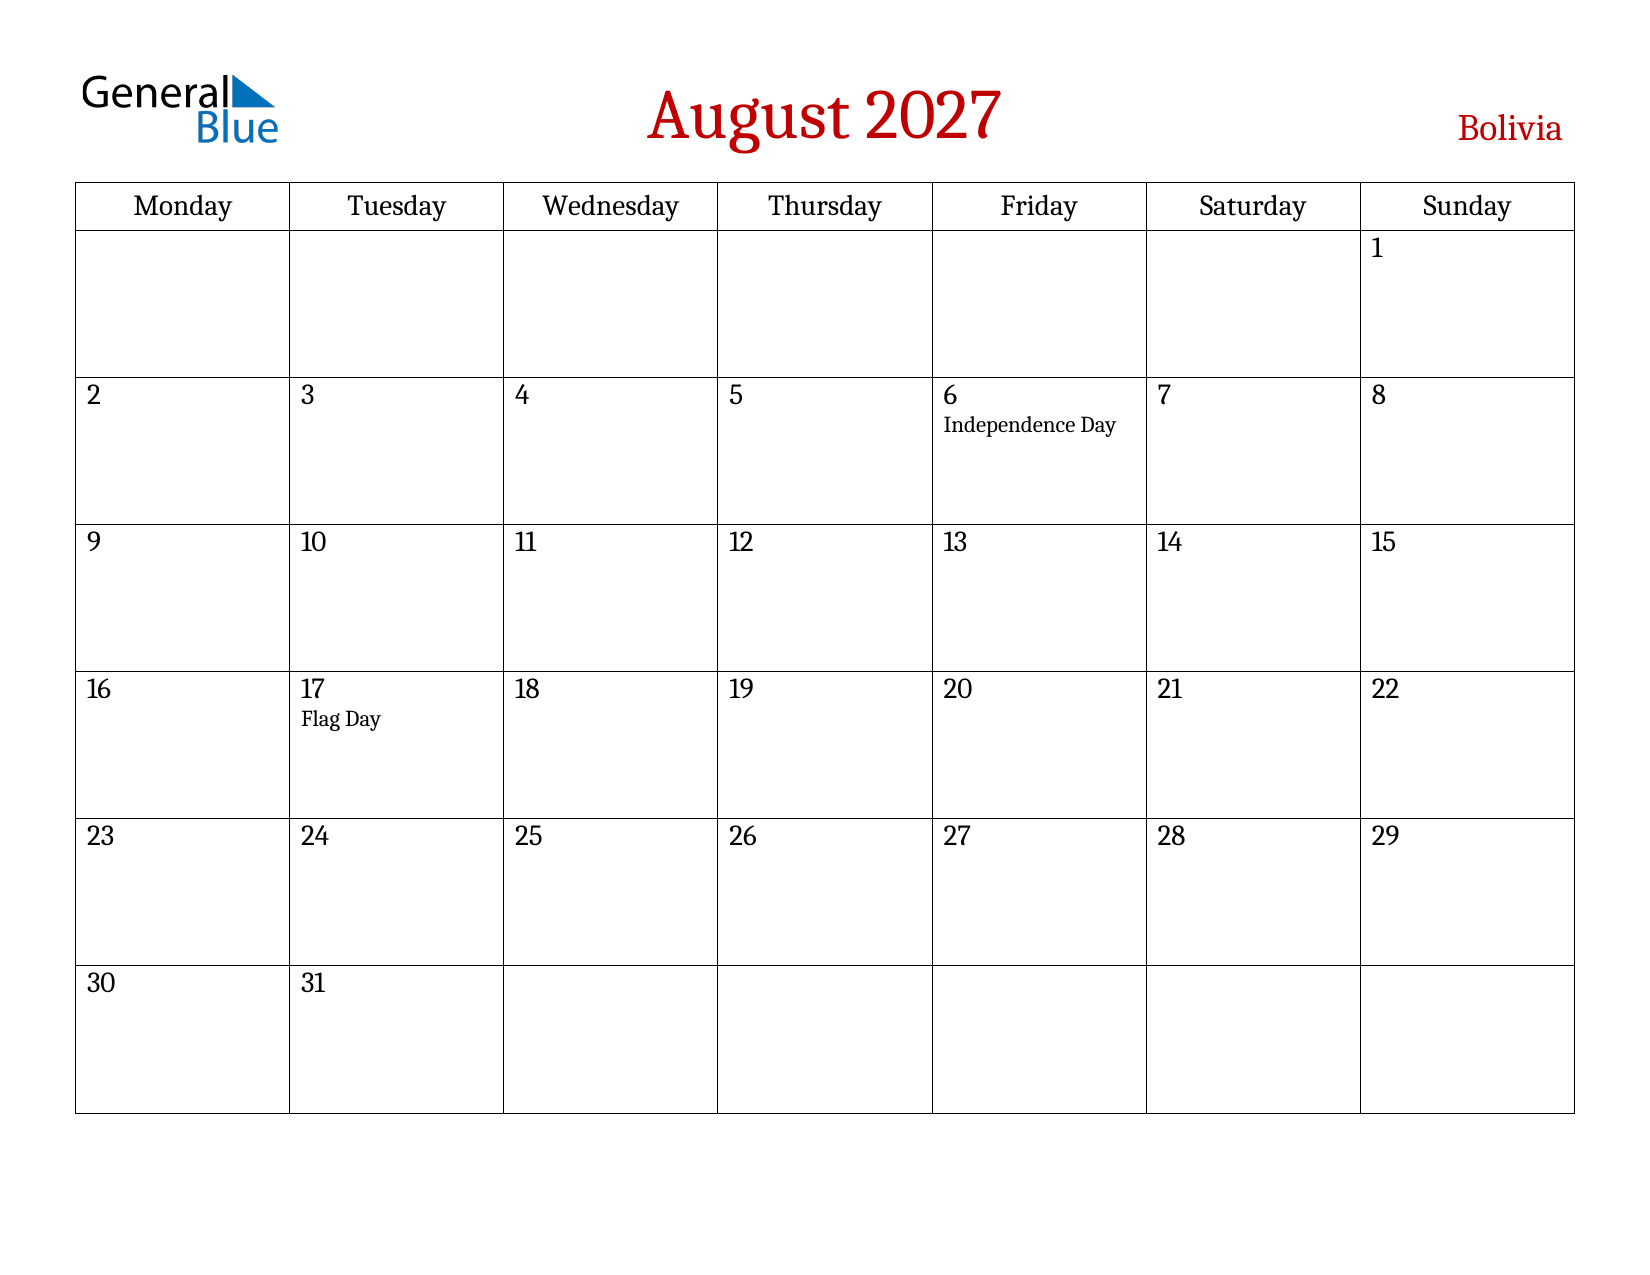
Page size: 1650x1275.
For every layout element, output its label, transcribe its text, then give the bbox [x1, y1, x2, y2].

table_cell [718, 412, 932, 524]
table_cell 10 [290, 525, 503, 559]
table_cell 4 [504, 378, 717, 412]
table_cell [1147, 265, 1360, 377]
table_cell [1361, 265, 1574, 377]
table_cell [1361, 853, 1574, 965]
table_cell 24 [290, 819, 503, 853]
table_cell [1147, 412, 1360, 524]
table_cell [1147, 1000, 1360, 1112]
table_cell [933, 966, 1146, 1000]
table_cell 19 [718, 672, 932, 706]
table_cell 1 [1361, 231, 1574, 264]
picture [82, 75, 278, 143]
table_cell 29 [1361, 819, 1574, 853]
table_cell [718, 706, 932, 818]
table_cell [504, 966, 717, 1000]
table_cell [1361, 1000, 1574, 1112]
table_cell Monday [76, 183, 289, 230]
table_cell [76, 231, 289, 264]
table_cell [504, 412, 717, 524]
table_cell Friday [933, 183, 1146, 230]
table_cell [504, 231, 717, 264]
table_cell 9 [76, 525, 289, 559]
table_cell [1361, 966, 1574, 1000]
table_cell 5 [718, 378, 932, 412]
table_cell 16 [76, 672, 289, 706]
table_cell [1147, 966, 1360, 1000]
table_cell [504, 265, 717, 377]
table_cell [76, 559, 289, 671]
table_cell 8 [1361, 378, 1574, 412]
table_cell [504, 1000, 717, 1112]
table_cell [1147, 853, 1360, 965]
table_cell [933, 231, 1146, 264]
table_cell 31 [290, 966, 503, 1000]
table_cell [290, 265, 503, 377]
table_cell 6 [933, 378, 1146, 412]
table_cell [290, 412, 503, 524]
table_cell [1361, 559, 1574, 671]
table_cell [290, 1000, 503, 1112]
table_cell [718, 966, 932, 1000]
table_cell [76, 853, 289, 965]
table_cell Thursday [718, 183, 932, 230]
table_cell 25 [504, 819, 717, 853]
table_cell Saturday [1147, 183, 1360, 230]
table_cell [76, 412, 289, 524]
table_cell 30 [76, 966, 289, 1000]
table_cell [718, 1000, 932, 1112]
table_cell [933, 706, 1146, 818]
table_header Bolivia [1146, 75, 1574, 182]
table_cell [76, 706, 289, 818]
table_cell [504, 559, 717, 671]
table_cell [718, 231, 932, 264]
table_cell [933, 1000, 1146, 1112]
table_cell 26 [718, 819, 932, 853]
table_cell Sunday [1361, 183, 1574, 230]
table_cell [290, 231, 503, 264]
table_cell Tuesday [290, 183, 503, 230]
table_cell [933, 853, 1146, 965]
table_cell [1361, 706, 1574, 818]
table_cell [1147, 231, 1360, 264]
table_cell 7 [1147, 378, 1360, 412]
table_cell [76, 1000, 289, 1112]
table_cell 28 [1147, 819, 1360, 853]
table_cell [504, 706, 717, 818]
table_cell 18 [504, 672, 717, 706]
table_cell 11 [504, 525, 717, 559]
table_cell [718, 853, 932, 965]
table_cell 15 [1361, 525, 1574, 559]
table_cell Wednesday [504, 183, 717, 230]
table_cell [1147, 559, 1360, 671]
table_cell [504, 853, 717, 965]
table_header August 2027 [504, 75, 1146, 182]
table_cell 3 [290, 378, 503, 412]
table_cell Independence Day [933, 412, 1146, 524]
table_header [76, 75, 503, 182]
table_cell Flag Day [290, 706, 503, 818]
table_cell 12 [718, 525, 932, 559]
table_cell [1361, 412, 1574, 524]
table_cell 21 [1147, 672, 1360, 706]
table_cell 27 [933, 819, 1146, 853]
table_cell [76, 265, 289, 377]
table_cell 20 [933, 672, 1146, 706]
table_cell 14 [1147, 525, 1360, 559]
table_cell [933, 559, 1146, 671]
table_cell [290, 559, 503, 671]
table_cell [1147, 706, 1360, 818]
table_cell [718, 559, 932, 671]
table_cell [933, 265, 1146, 377]
table_cell 2 [76, 378, 289, 412]
table_cell 22 [1361, 672, 1574, 706]
table_cell [290, 853, 503, 965]
table_cell 17 [290, 672, 503, 706]
table_cell 23 [76, 819, 289, 853]
table_cell [718, 265, 932, 377]
table_cell 13 [933, 525, 1146, 559]
